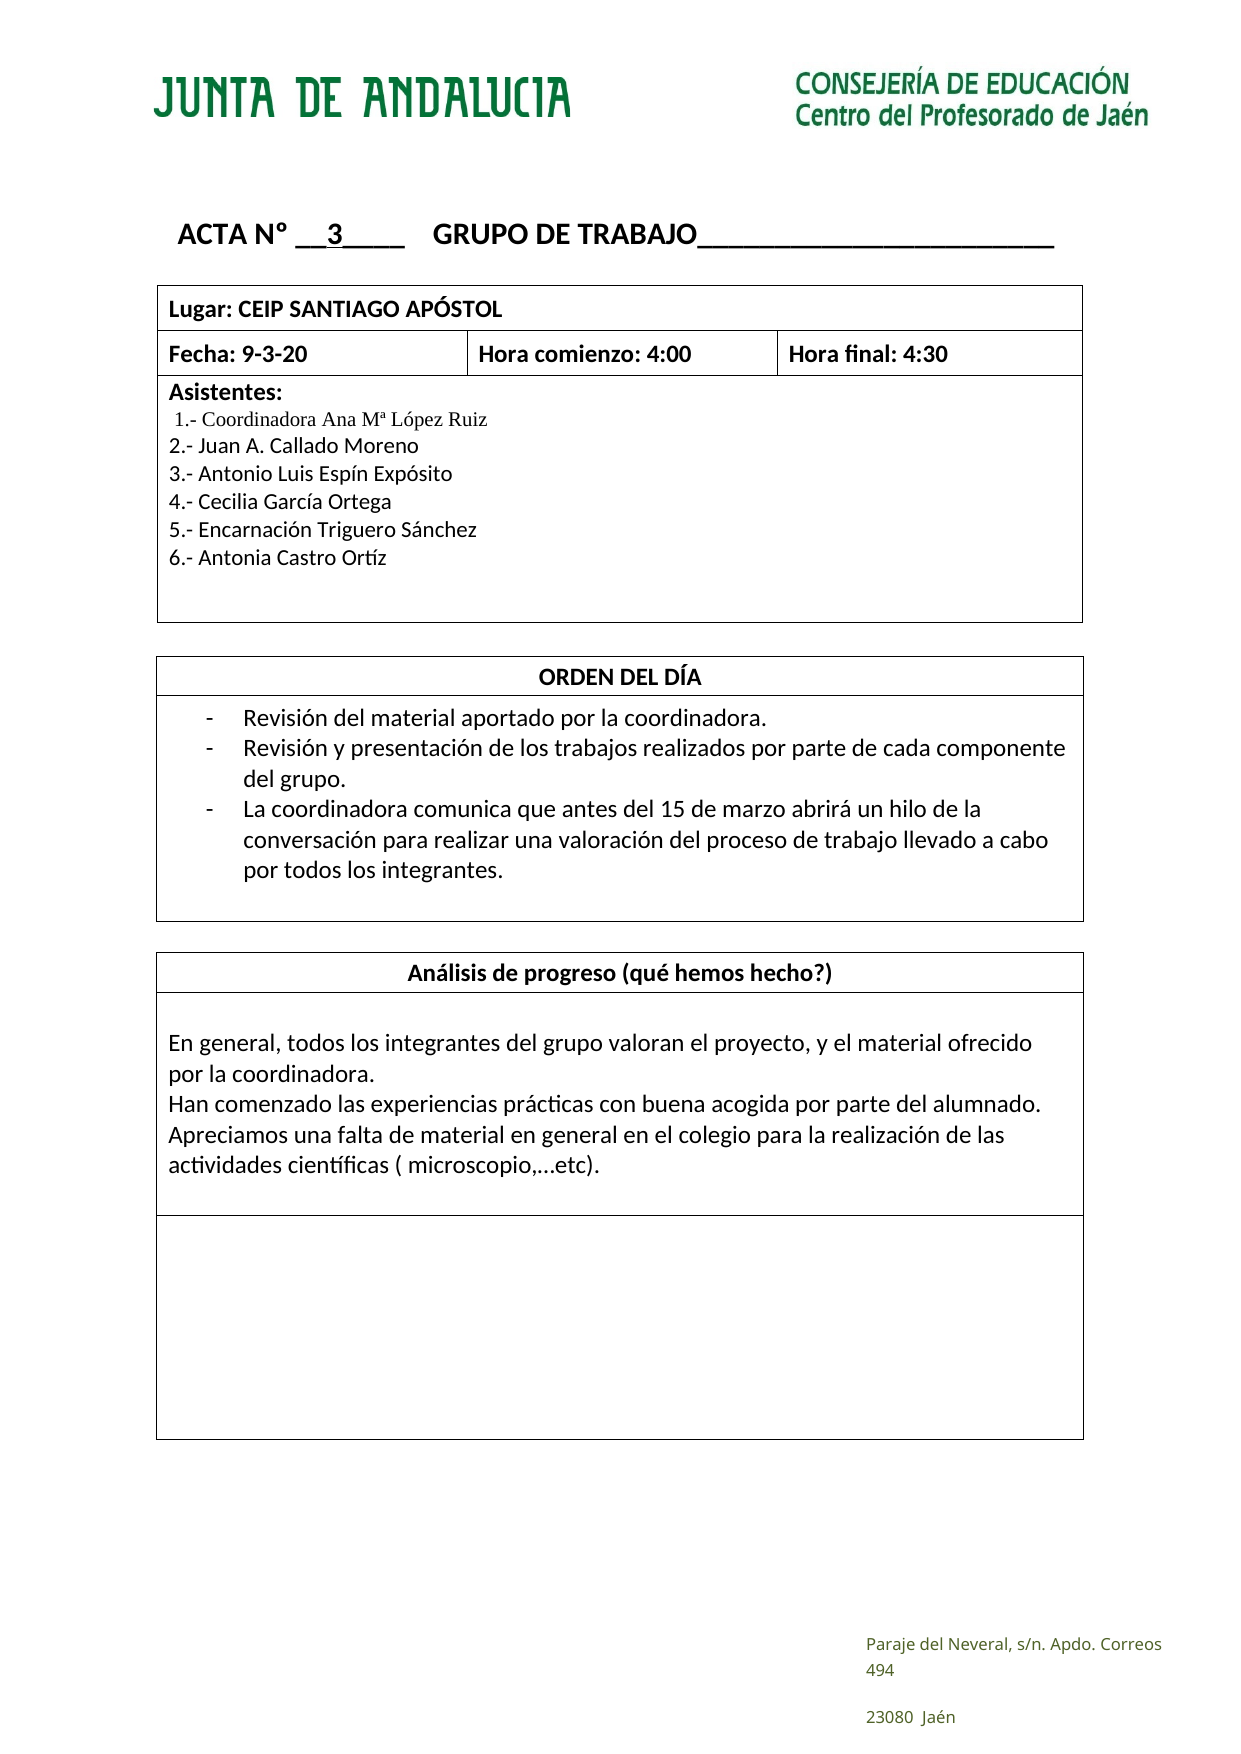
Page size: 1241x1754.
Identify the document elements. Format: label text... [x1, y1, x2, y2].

table_header ORDEN DEL DÍA [157, 657, 1083, 695]
picture [153, 77, 571, 117]
table_cell [157, 1216, 1083, 1438]
picture [792, 62, 1152, 133]
table_cell Hora comienzo: 4:00 [468, 331, 777, 375]
table_header Lugar: CEIP SANTIAGO APÓSTOL [158, 286, 1082, 330]
table_cell Asistentes: 1.- Coordinadora Ana Mª López Ruiz 2.- Juan A. Callado Moreno 3.- Antonio Luis Espín Expósito 4.- Cecilia García Ortega 5.- Encarnación Triguero Sánchez 6.- Antonia Castro Ortíz [158, 376, 1082, 622]
table_header Análisis de progreso (qué hemos hecho?) [157, 953, 1083, 992]
text ACTA Nº __3____ GRUPO DE TRABAJO_______________________ [177, 214, 1063, 252]
table_cell En general, todos los integrantes del grupo valoran el proyecto, y el material ofrecido por la coordinadora. Han comenzado las experiencias prácticas con buena acogida por parte del alumnado. Apreciamos una falta de material en general en el colegio para la realización de las actividades científicas ( microscopio,…etc). [157, 993, 1083, 1215]
table_cell Hora final: 4:30 [778, 331, 1082, 375]
table_cell Fecha: 9-3-20 [158, 331, 467, 375]
table_cell Revisión del material aportado por la coordinadora. Revisión y presentación de los trabajos realizados por parte de cada componente del grupo. La coordinadora comunica que antes del 15 de marzo abrirá un hilo de la conversación para realizar una valoración del proceso de trabajo llevado a cabo por todos los integrantes. [157, 696, 1083, 921]
